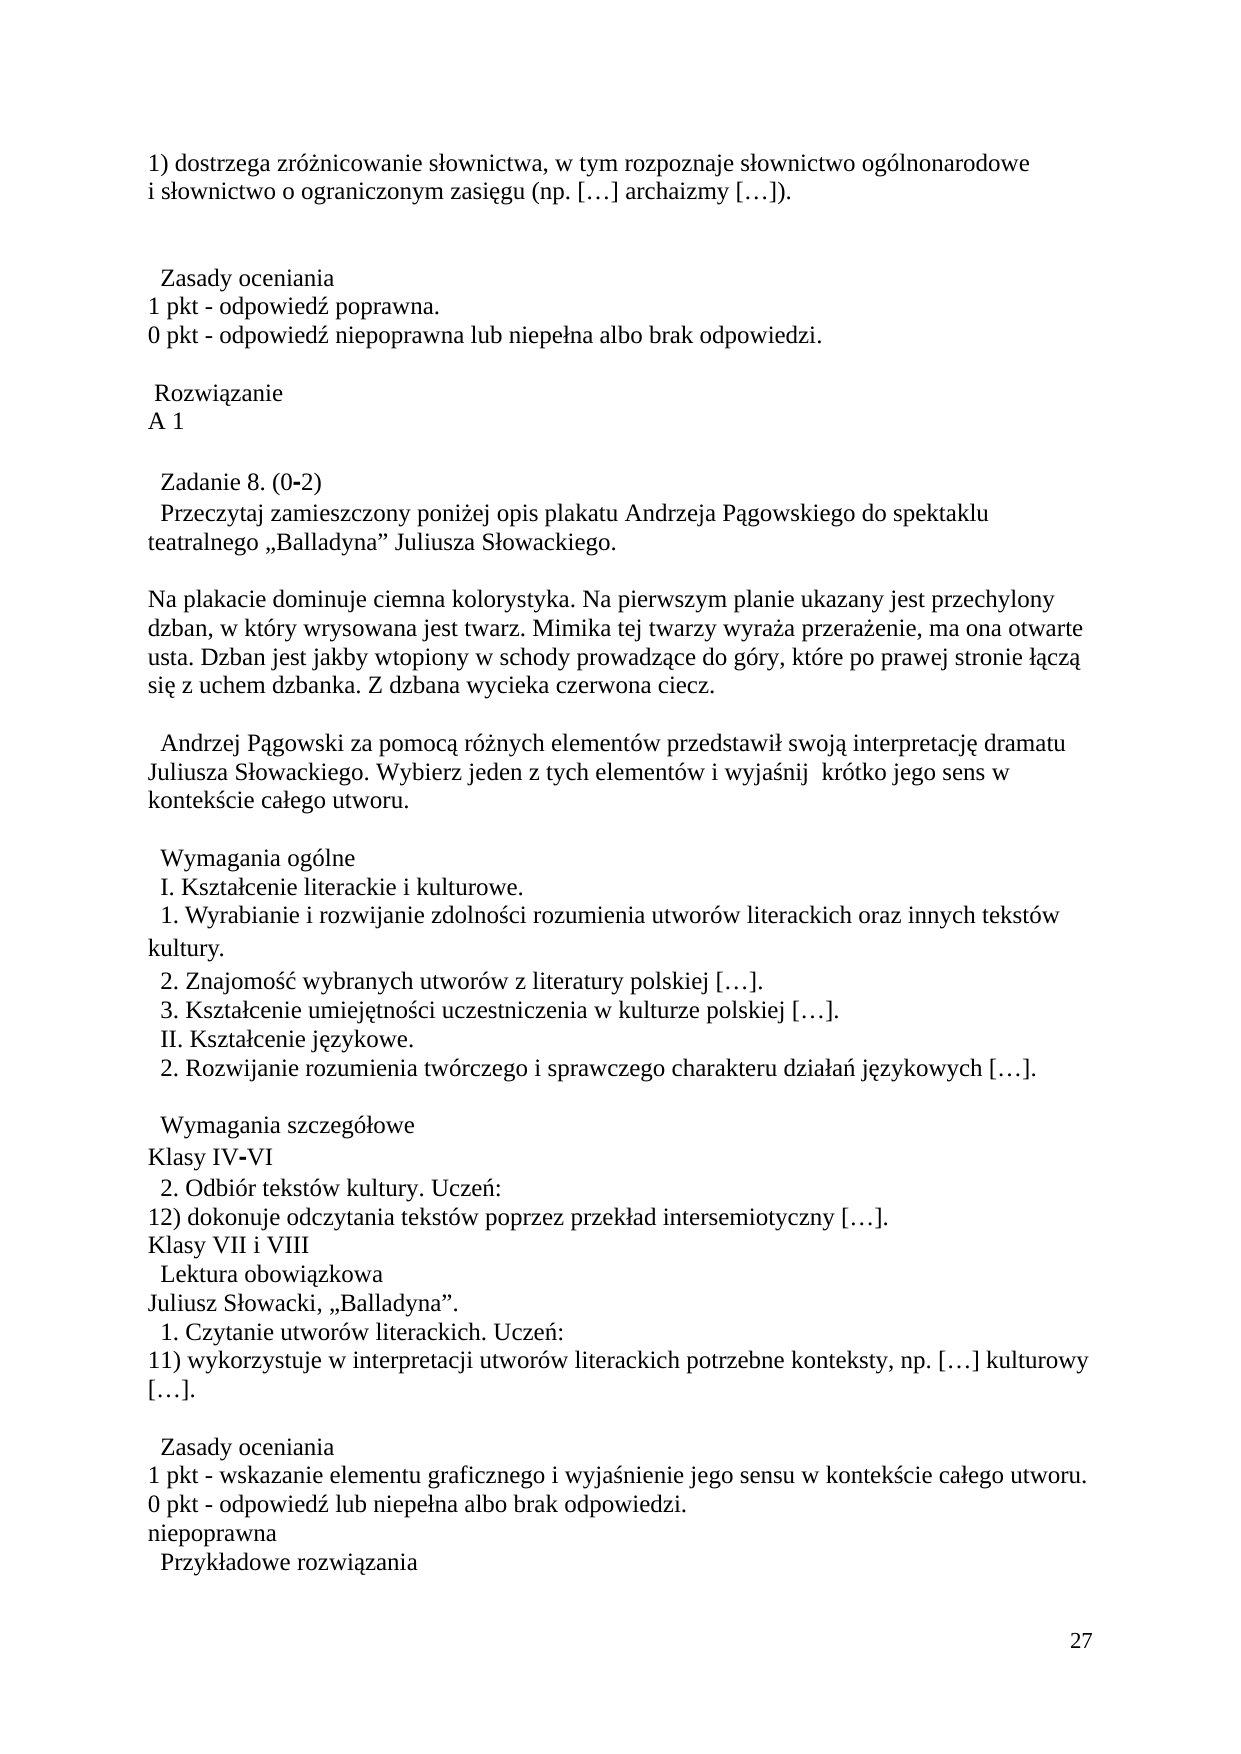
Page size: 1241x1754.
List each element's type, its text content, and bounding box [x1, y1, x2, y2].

text Wymagania ogólne [148, 843, 1093, 872]
text 2. Odbiór tekstów kultury. Uczeń: [148, 1173, 1093, 1202]
text Wymagania szczegółowe [148, 1110, 1093, 1139]
text 2. Znajomość wybranych utworów z literatury polskiej […]. [148, 966, 1093, 995]
text Przykładowe rozwiązania [148, 1547, 1093, 1576]
text A 1 [148, 406, 1093, 435]
text Klasy VII i VIII [148, 1231, 1093, 1259]
text Zasady oceniania [148, 1432, 1093, 1461]
text Zadanie 8. (0-2) [148, 464, 1093, 498]
text 0 pkt - odpowiedź niepoprawna lub niepełna albo brak odpowiedzi. [148, 320, 1093, 349]
text Klasy IV-VI [148, 1139, 1093, 1173]
text 1. Czytanie utworów literackich. Uczeń: [148, 1317, 1093, 1346]
text Rozwiązanie [148, 378, 1093, 406]
text niepoprawna [148, 1518, 1093, 1547]
text Zasady oceniania [148, 263, 1093, 291]
text 1 pkt - wskazanie elementu graficznego i wyjaśnienie jego sensu w kontekście całego utworu. [148, 1461, 1093, 1489]
text 12) dokonuje odczytania tekstów poprzez przekład intersemiotyczny […]. [148, 1202, 1093, 1231]
text 2. Rozwijanie rozumienia twórczego i sprawczego charakteru działań językowych […]. [148, 1053, 1093, 1081]
text Juliusz Słowacki, „Balladyna”. [148, 1288, 1093, 1317]
text 0 pkt - odpowiedź lub niepełna albo brak odpowiedzi. [148, 1489, 1093, 1518]
text 1) dostrzega zróżnicowanie słownictwa, w tym rozpoznaje słownictwo ogólnonarodowe i słownictwo o ograniczonym zasięgu (np. […] archaizmy […]). [148, 148, 1093, 205]
text 11) wykorzystuje w interpretacji utworów literackich potrzebne konteksty, np. […] kulturowy […]. [148, 1346, 1093, 1403]
text 1 pkt - odpowiedź poprawna. [148, 291, 1093, 320]
text I. Kształcenie literackie i kulturowe. [148, 872, 1093, 900]
text Lektura obowiązkowa [148, 1259, 1093, 1288]
text 1. Wyrabianie i rozwijanie zdolności rozumienia utworów literackich oraz innych tekstów kultury. [148, 900, 1093, 962]
text 3. Kształcenie umiejętności uczestniczenia w kulturze polskiej […]. [148, 995, 1093, 1024]
text Na plakacie dominuje ciemna kolorystyka. Na pierwszym planie ukazany jest przechylony dzban, w który wrysowana jest twarz. Mimika tej twarzy wyraża przerażenie, ma ona otwarte usta. Dzban jest jakby wtopiony w schody prowadzące do góry, które po prawej stronie łączą się z uchem dzbanka. Z dzbana wycieka czerwona ciecz. [148, 584, 1093, 699]
text II. Kształcenie językowe. [148, 1024, 1093, 1053]
text Andrzej Pągowski za pomocą różnych elementów przedstawił swoją interpretację dramatu Juliusza Słowackiego. Wybierz jeden z tych elementów i wyjaśnij krótko jego sens w kontekście całego utworu. [148, 728, 1093, 814]
text Przeczytaj zamieszczony poniżej opis plakatu Andrzeja Pągowskiego do spektaklu teatralnego „Balladyna” Juliusza Słowackiego. [148, 498, 1093, 555]
